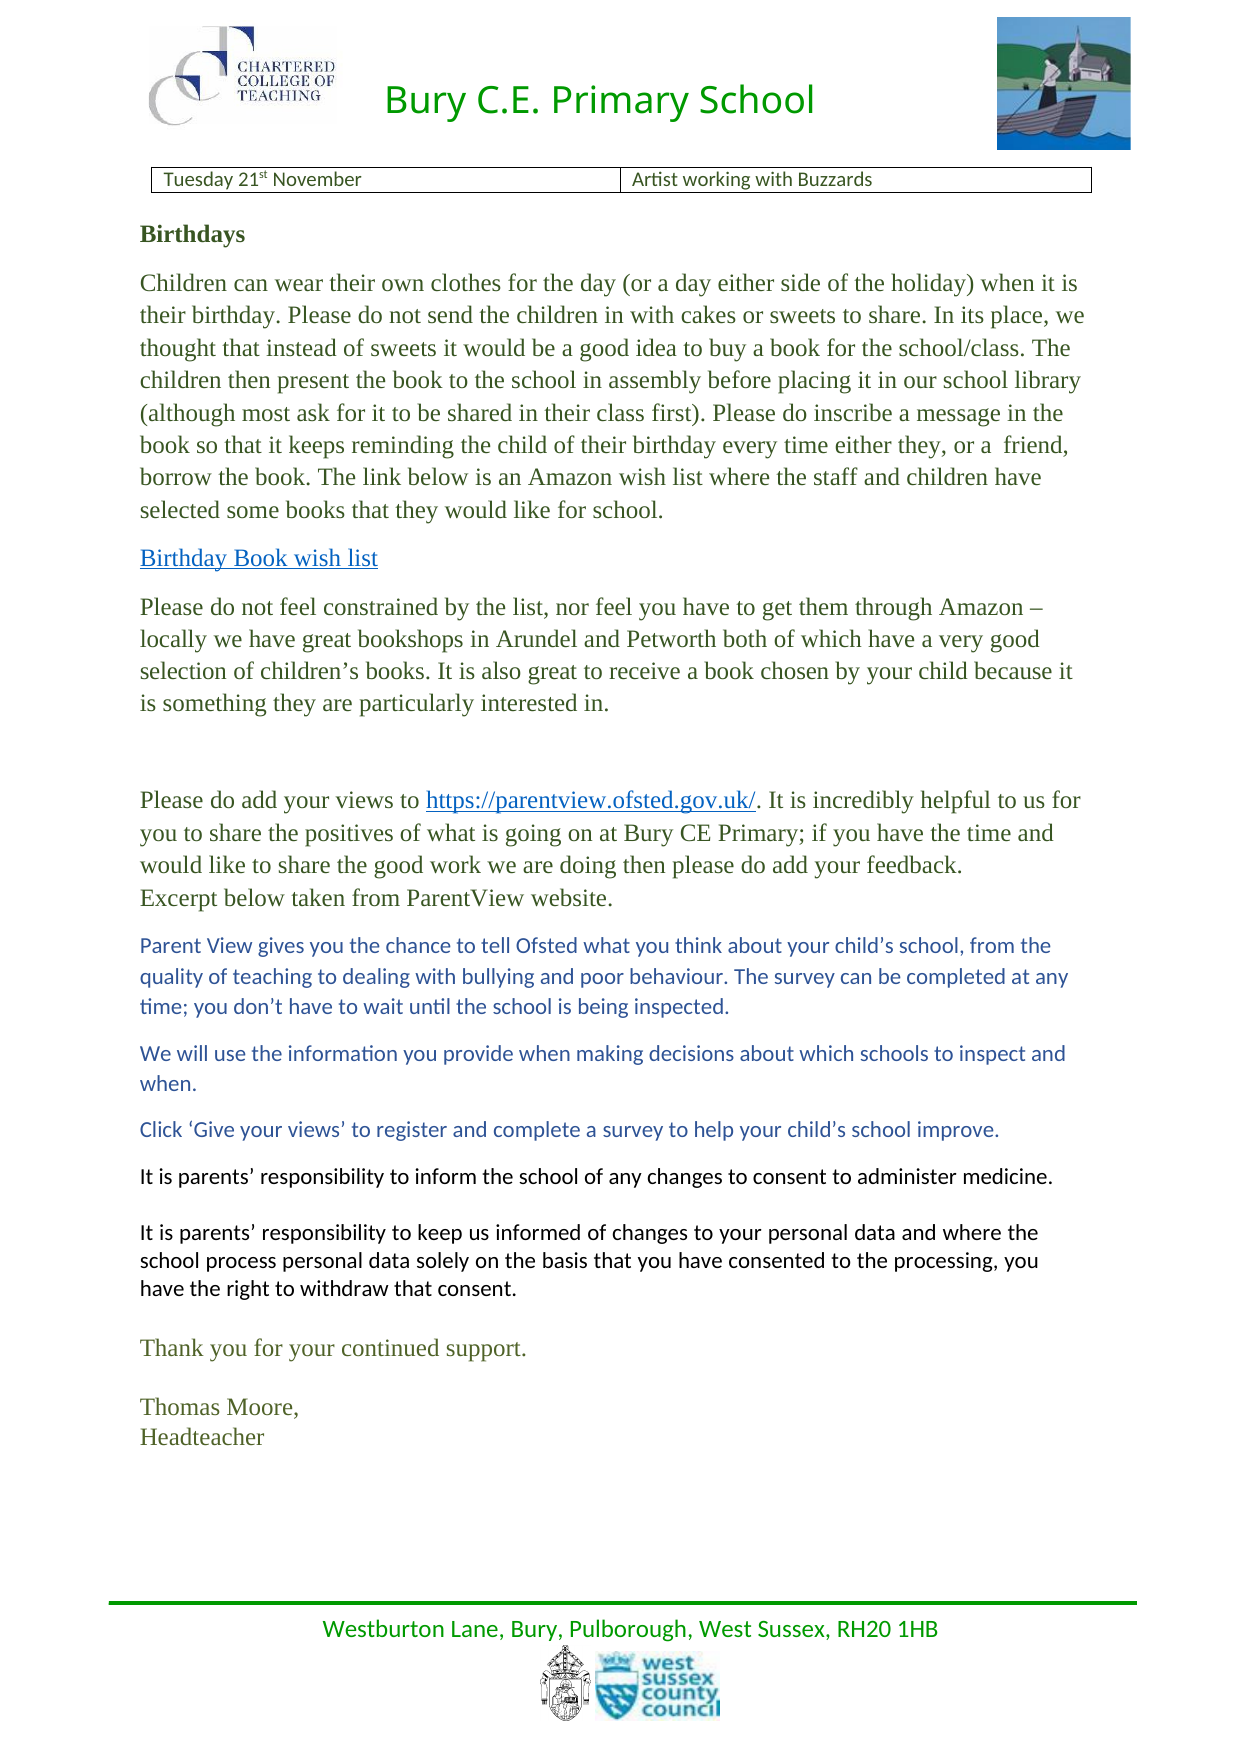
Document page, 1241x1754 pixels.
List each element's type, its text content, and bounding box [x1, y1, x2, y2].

text We will use the information you provide when making decisions about which schools to inspect and when. [139, 1039, 1080, 1097]
text Headteacher [139, 1422, 1103, 1450]
text Thank you for your continued support. [139, 1333, 1103, 1362]
text Birthdays [139, 219, 1103, 248]
text It is parents’ responsibility to inform the school of any changes to consent to administer medicine. [139, 1162, 1103, 1190]
text It is parents’ responsibility to keep us informed of changes to your personal data and where the school process personal data solely on the basis that you have consented to the processing, you have the right to withdraw that consent. [139, 1218, 1042, 1302]
text Please do add your views to https://parentview.ofsted.gov.uk/. It is incredibly helpful to us for you to share the positives of what is going on at Bury CE Primary; if you have the time and would like to share the good work we are doing then please do add your feedback. [139, 786, 1103, 879]
text Excerpt below taken from ParentView website. [139, 883, 1103, 912]
text Please do not feel constrained by the list, nor feel you have to get them through Amazon – locally we have great bookshops in Arundel and Petworth both of which have a very good selection of children’s books. It is also great to receive a book chosen by your child because it is something they are particularly interested in. [139, 592, 1082, 716]
picture [595, 1651, 720, 1721]
text Click ‘Give your views’ to register and complete a survey to help your child’s school improve. [139, 1116, 1103, 1143]
picture [148, 20, 343, 130]
table_cell Tuesday 21st November [152, 168, 620, 192]
picture [540, 1645, 591, 1721]
text Children can wear their own clothes for the day (or a day either side of the holiday) when it is their birthday. Please do not send the children in with cakes or sweets to share. In its place, we thought that instead of sweets it would be a good idea to buy a book for the school/class. The children then present the book to the school in assembly before placing it in our school library (although most ask for it to be shared in their class first). Please do inscribe a message in the book so that it keeps reminding the child of their birthday every time either they, or a friend, borrow the book. The link below is an Amazon wish list where the staff and children have selected some books that they would like for school. [139, 268, 1092, 523]
text Parent View gives you the chance to tell Ofsted what you think about your child’s school, from the quality of teaching to dealing with bullying and poor behaviour. The survey can be completed at any time; you don’t have to wait until the school is being inspected. [139, 932, 1082, 1020]
text Birthday Book wish list [139, 543, 1103, 572]
picture [997, 17, 1131, 150]
table_cell Artist working with Buzzards [621, 168, 1091, 192]
text Thomas Moore, [139, 1392, 1103, 1421]
